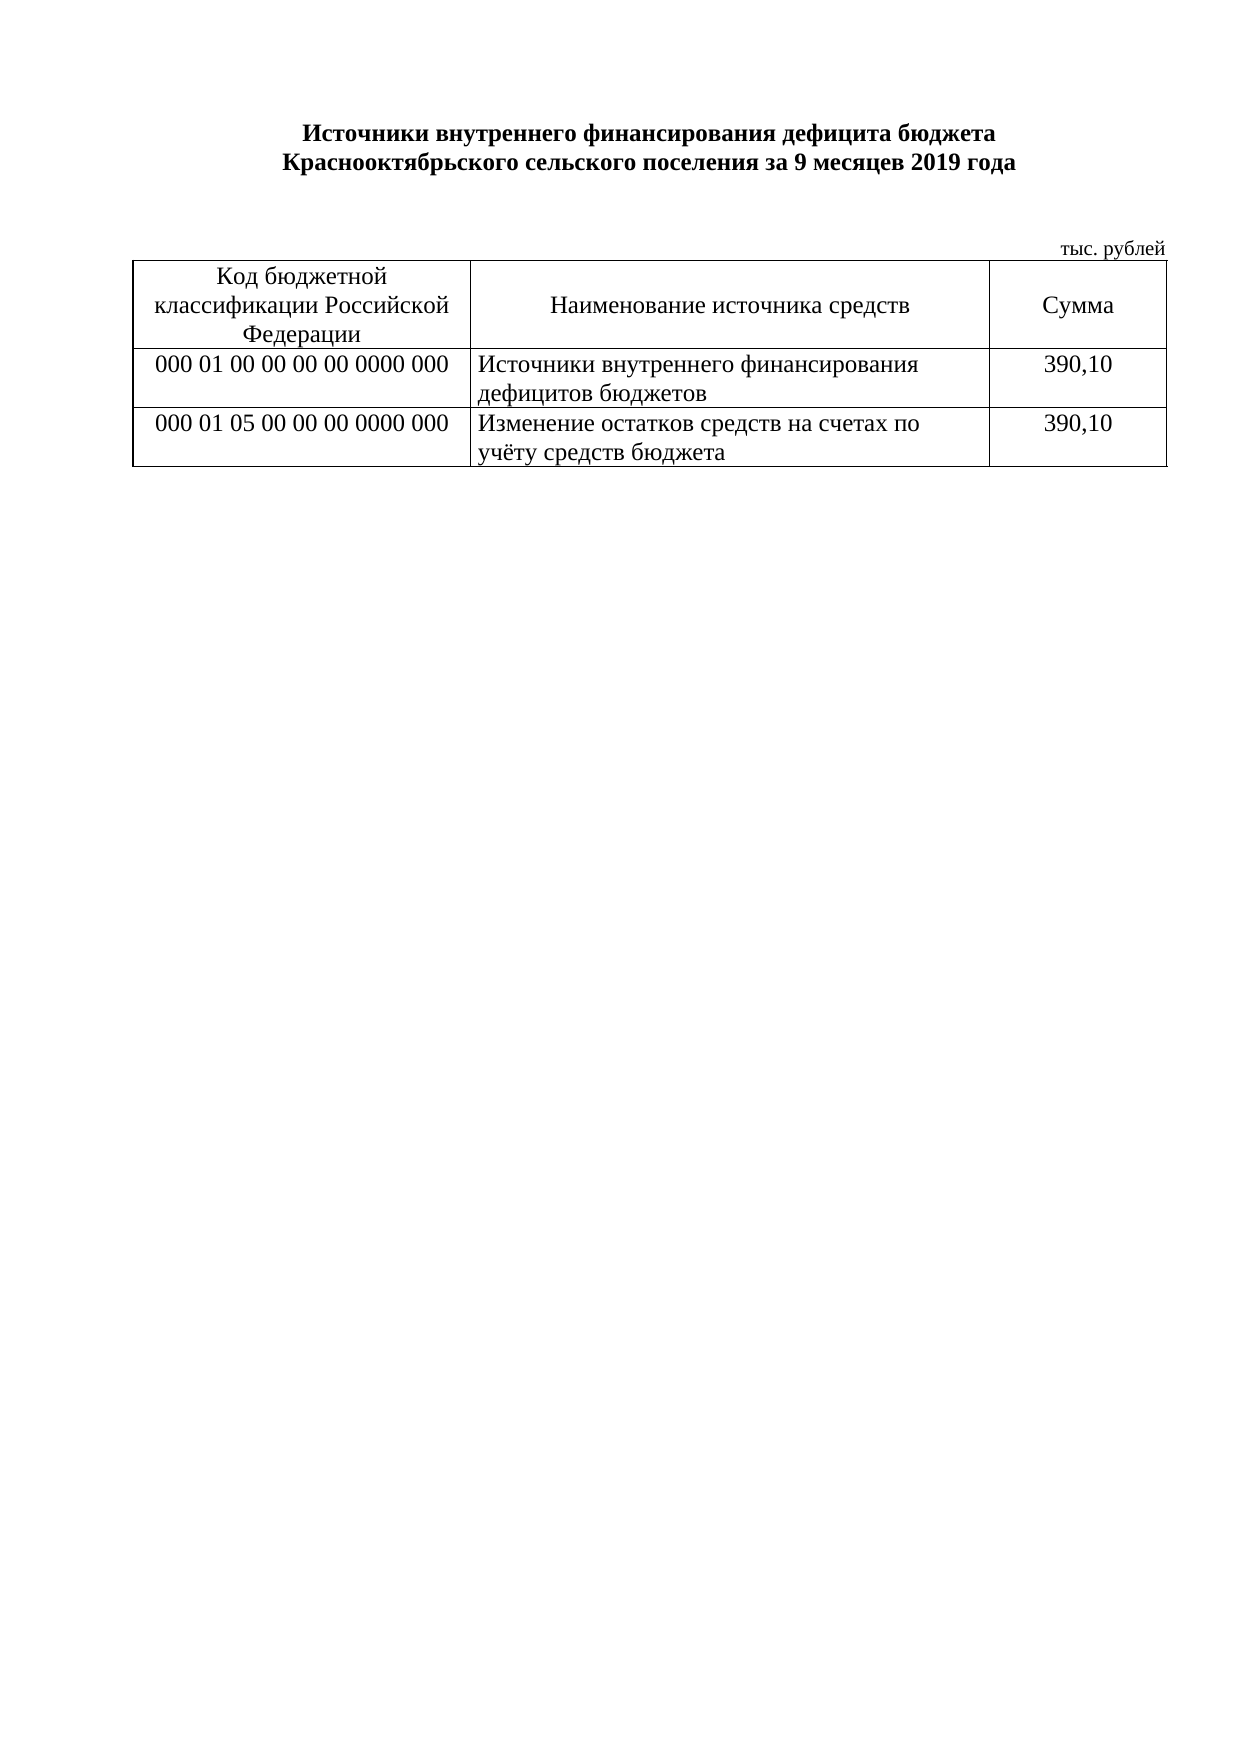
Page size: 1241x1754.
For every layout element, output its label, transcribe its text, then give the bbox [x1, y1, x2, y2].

table_cell 390,10 [990, 349, 1166, 406]
table_cell 000 01 05 00 00 00 0000 000 [134, 408, 470, 466]
text тыс. рублей [133, 236, 1165, 259]
table_header Наименование источника средств [471, 261, 989, 347]
table_cell Источники внутреннего финансирования дефицитов бюджетов [471, 349, 989, 406]
title Краснооктябрьского сельского поселения за 9 месяцев 2019 года [133, 147, 1165, 176]
title Источники внутреннего финансирования дефицита бюджета [133, 118, 1165, 147]
table_cell Изменение остатков средств на счетах по учёту средств бюджета [471, 408, 989, 466]
table_header Сумма [990, 261, 1166, 347]
table_cell 000 01 00 00 00 00 0000 000 [134, 349, 470, 406]
table_header Код бюджетной классификации Российской Федерации [134, 261, 470, 347]
table_cell 390,10 [990, 408, 1166, 466]
